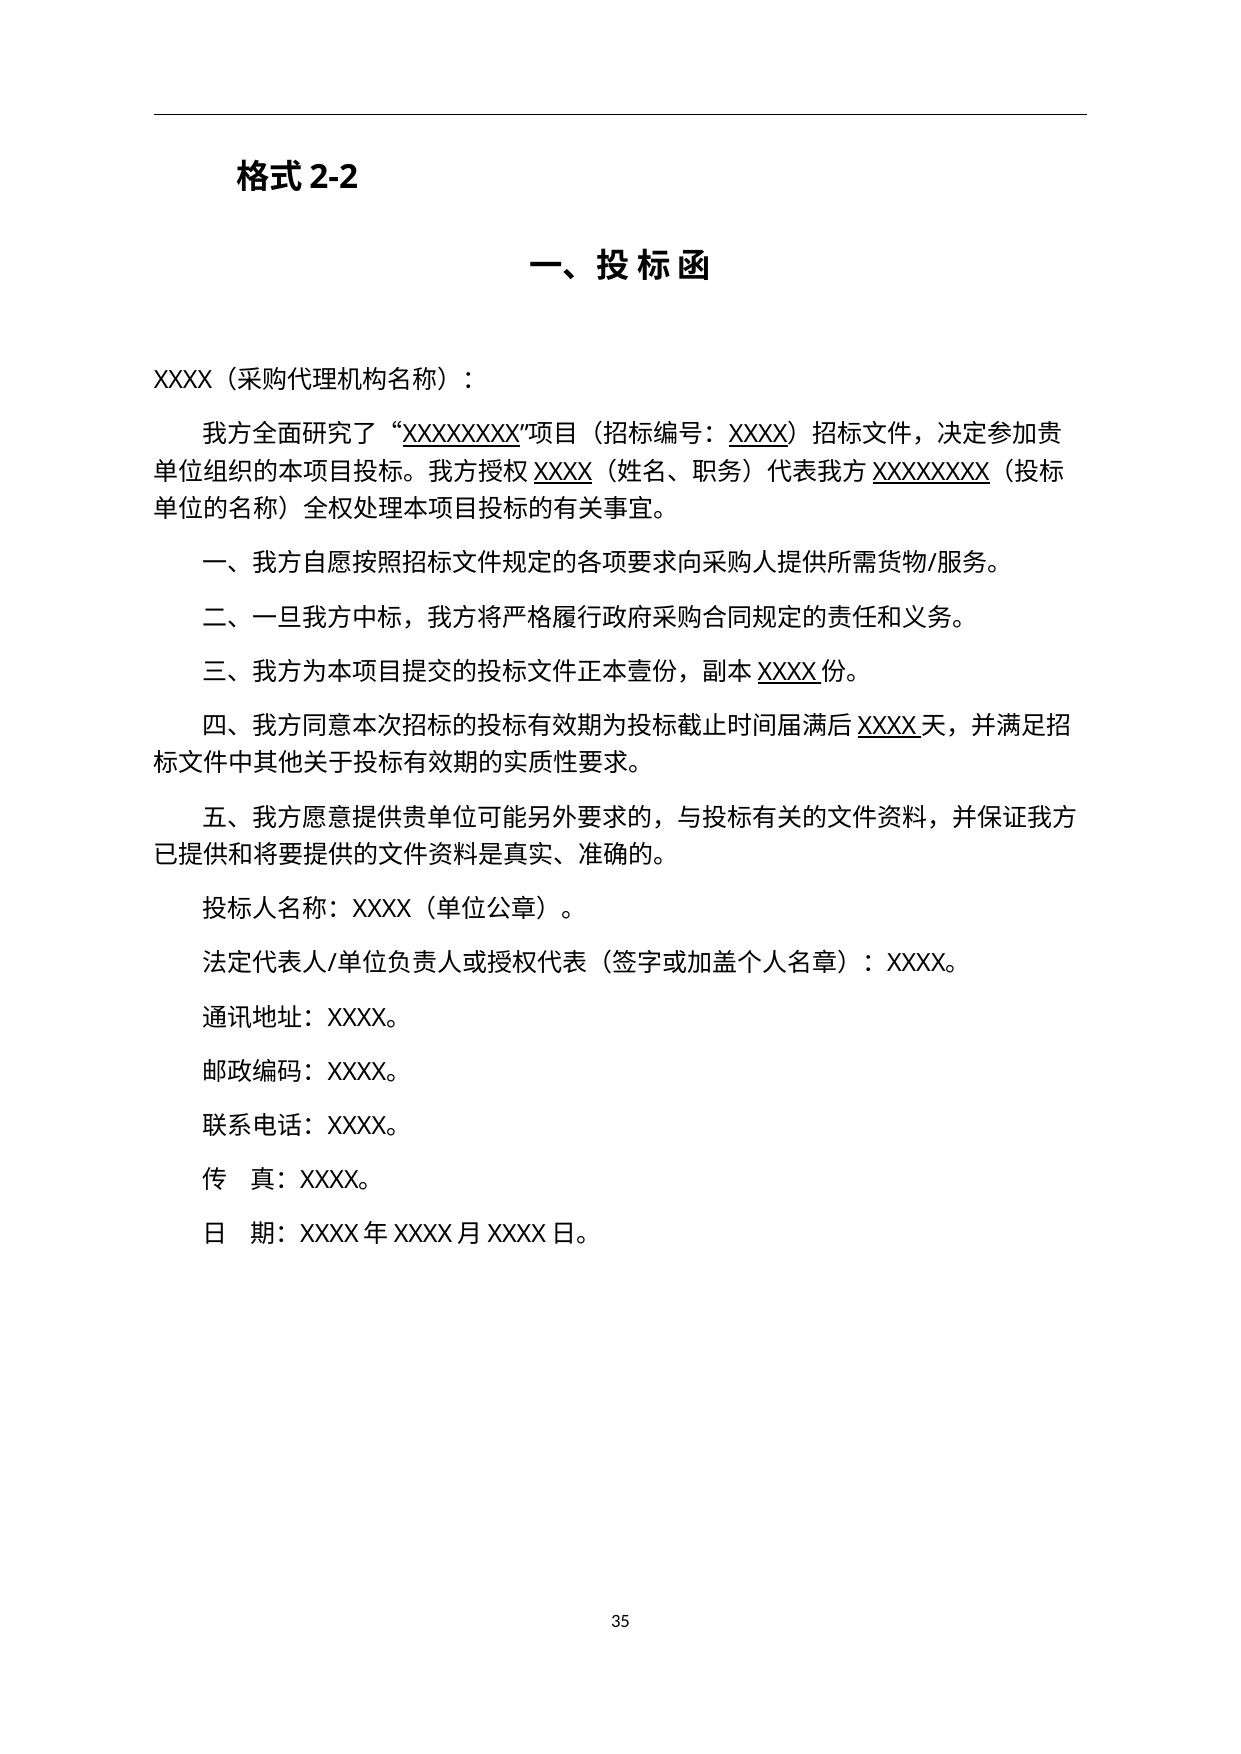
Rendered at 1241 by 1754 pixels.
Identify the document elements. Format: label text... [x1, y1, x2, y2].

text 投标人名称：XXXX（单位公章）。 [153, 887, 1087, 925]
text 四、我方同意本次招标的投标有效期为投标截止时间届满后XXXX天，并满足招标文件中其他关于投标有效期的实质性要求。 [153, 704, 1087, 779]
text 三、我方为本项目提交的投标文件正本壹份，副本XXXX份。 [153, 650, 1087, 687]
text 联系电话：XXXX。 [153, 1104, 1087, 1142]
text 传 真：XXXX。 [153, 1158, 1087, 1196]
text 投标时间： 年 月 日格式2-2 [153, 150, 1087, 198]
text 通讯地址：XXXX。 [153, 996, 1087, 1033]
text 我方全面研究了“XXXXXXXX”项目（招标编号：XXXX）招标文件，决定参加贵单位组织的本项目投标。我方授权XXXX（姓名、职务）代表我方XXXXXXXX（投标单位的名称）全权处理本项目投标的有关事宜。 [153, 412, 1087, 525]
text XXXX（采购代理机构名称）： [153, 358, 1087, 396]
text 法定代表人/单位负责人或授权代表（签字或加盖个人名章）：XXXX。 [153, 942, 1087, 979]
text 邮政编码：XXXX。 [153, 1050, 1087, 1087]
text 一、我方自愿按照招标文件规定的各项要求向采购人提供所需货物/服务。 [153, 542, 1087, 579]
text 日 期：XXXX年XXXX月XXXX日。 [153, 1212, 1087, 1250]
text 二、一旦我方中标，我方将严格履行政府采购合同规定的责任和义务。 [153, 596, 1087, 633]
text 五、我方愿意提供贵单位可能另外要求的，与投标有关的文件资料，并保证我方已提供和将要提供的文件资料是真实、准确的。 [153, 796, 1087, 871]
text 一、投 标 函 [153, 239, 1087, 287]
